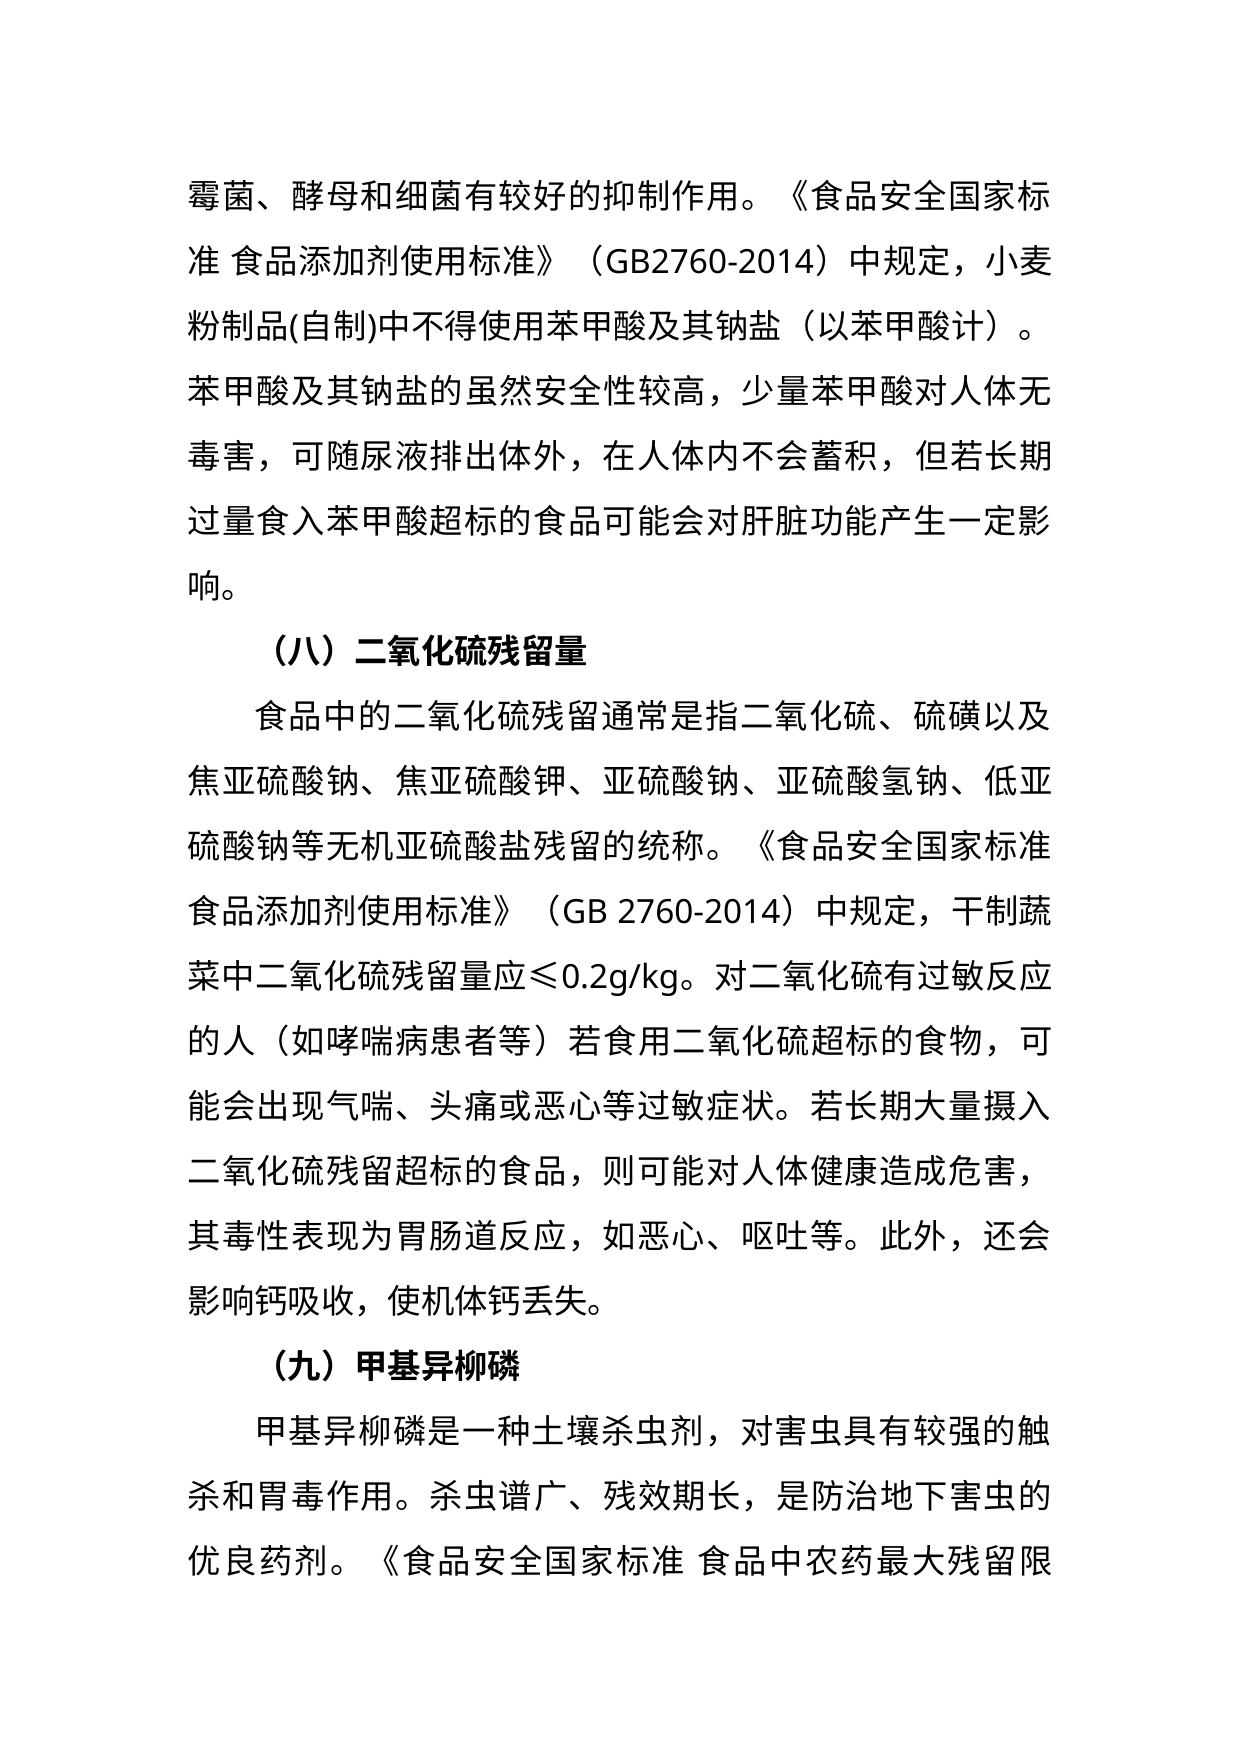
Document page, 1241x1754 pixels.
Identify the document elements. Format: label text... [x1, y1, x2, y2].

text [187, 162, 1053, 617]
text （八）二氧化硫残留量 [187, 617, 1053, 682]
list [187, 1397, 1053, 1592]
list 食品中的二氧化硫残留通常是指二氧化硫、硫磺以及焦亚硫酸钠、焦亚硫酸钾、亚硫酸钠、亚硫酸氢钠、低亚硫酸钠等无机亚硫酸盐残留的统称。《食品安全国家标准 食品添加剂使用标准》（GB 2760-2014）中规定，干制蔬菜中二氧化硫残留量应≤0.2g/kg。对二氧化硫有过敏反应的人（如哮喘病患者等）若食用二氧化硫超标的食物，可能会出现气喘、头痛或恶心等过敏症状。若长期大量摄入二氧化硫残留超标的食品，则可能对人体健康造成危害，其毒性表现为胃肠道反应，如恶心、呕吐等。此外，还会影响钙吸收，使机体钙丢失。 [187, 682, 1053, 1332]
text （九）甲基异柳磷 [187, 1332, 1053, 1397]
